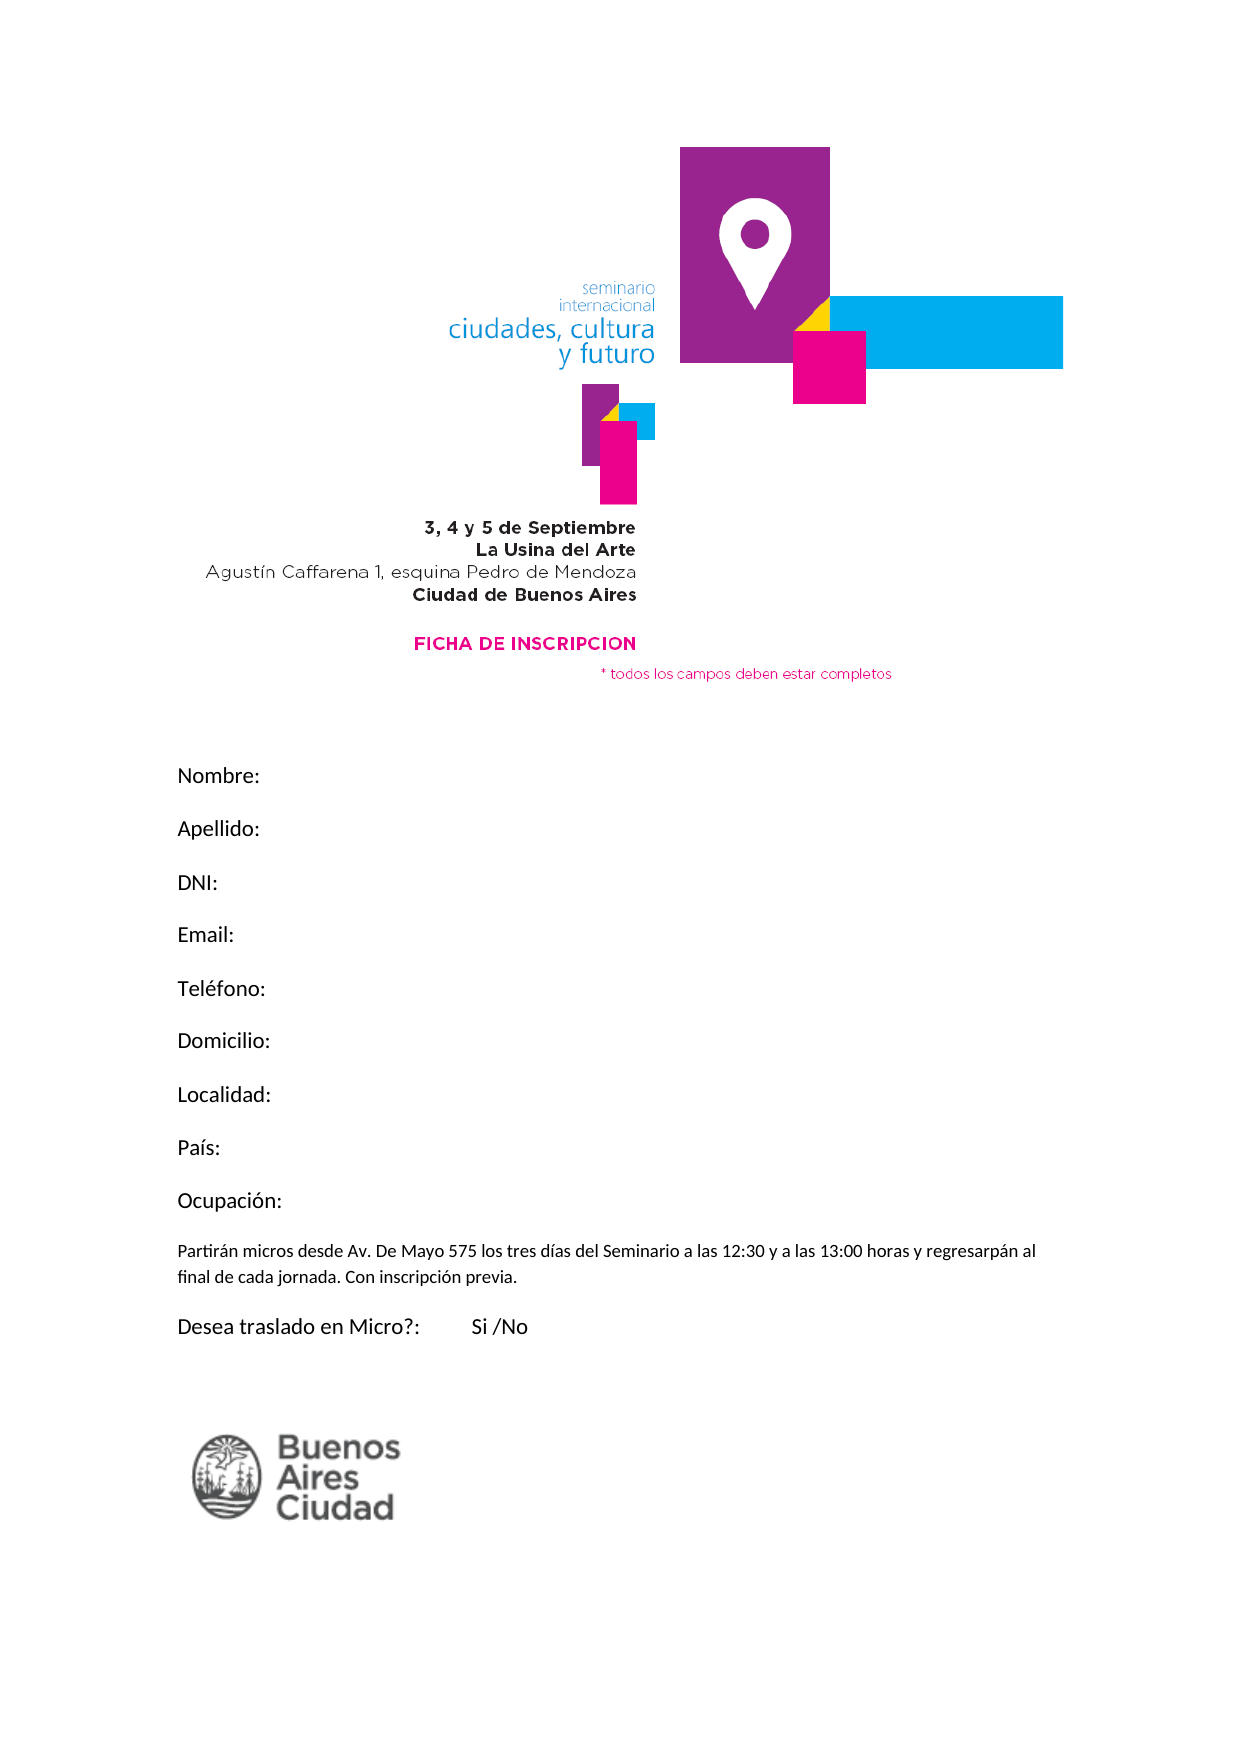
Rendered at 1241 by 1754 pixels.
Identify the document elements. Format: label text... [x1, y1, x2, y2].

text Domicilio: [177, 1027, 1063, 1055]
picture [177, 147, 1064, 684]
text Partirán micros desde Av. De Mayo 575 los tres días del Seminario a las 12:30 y a las 13:00 horas y regresarpán al final de cada jornada. Con inscripción previa. [177, 1239, 1063, 1288]
picture [177, 1418, 421, 1542]
text Apellido: [177, 814, 1063, 843]
text Nombre: [177, 762, 1063, 789]
text Desea traslado en Micro?: Si /No [177, 1312, 1063, 1340]
text País: [177, 1133, 1063, 1161]
text Localidad: [177, 1080, 1063, 1108]
text Ocupación: [177, 1186, 1063, 1214]
text DNI: [177, 868, 1063, 896]
text Email: [177, 921, 1063, 949]
text Teléfono: [177, 974, 1063, 1002]
